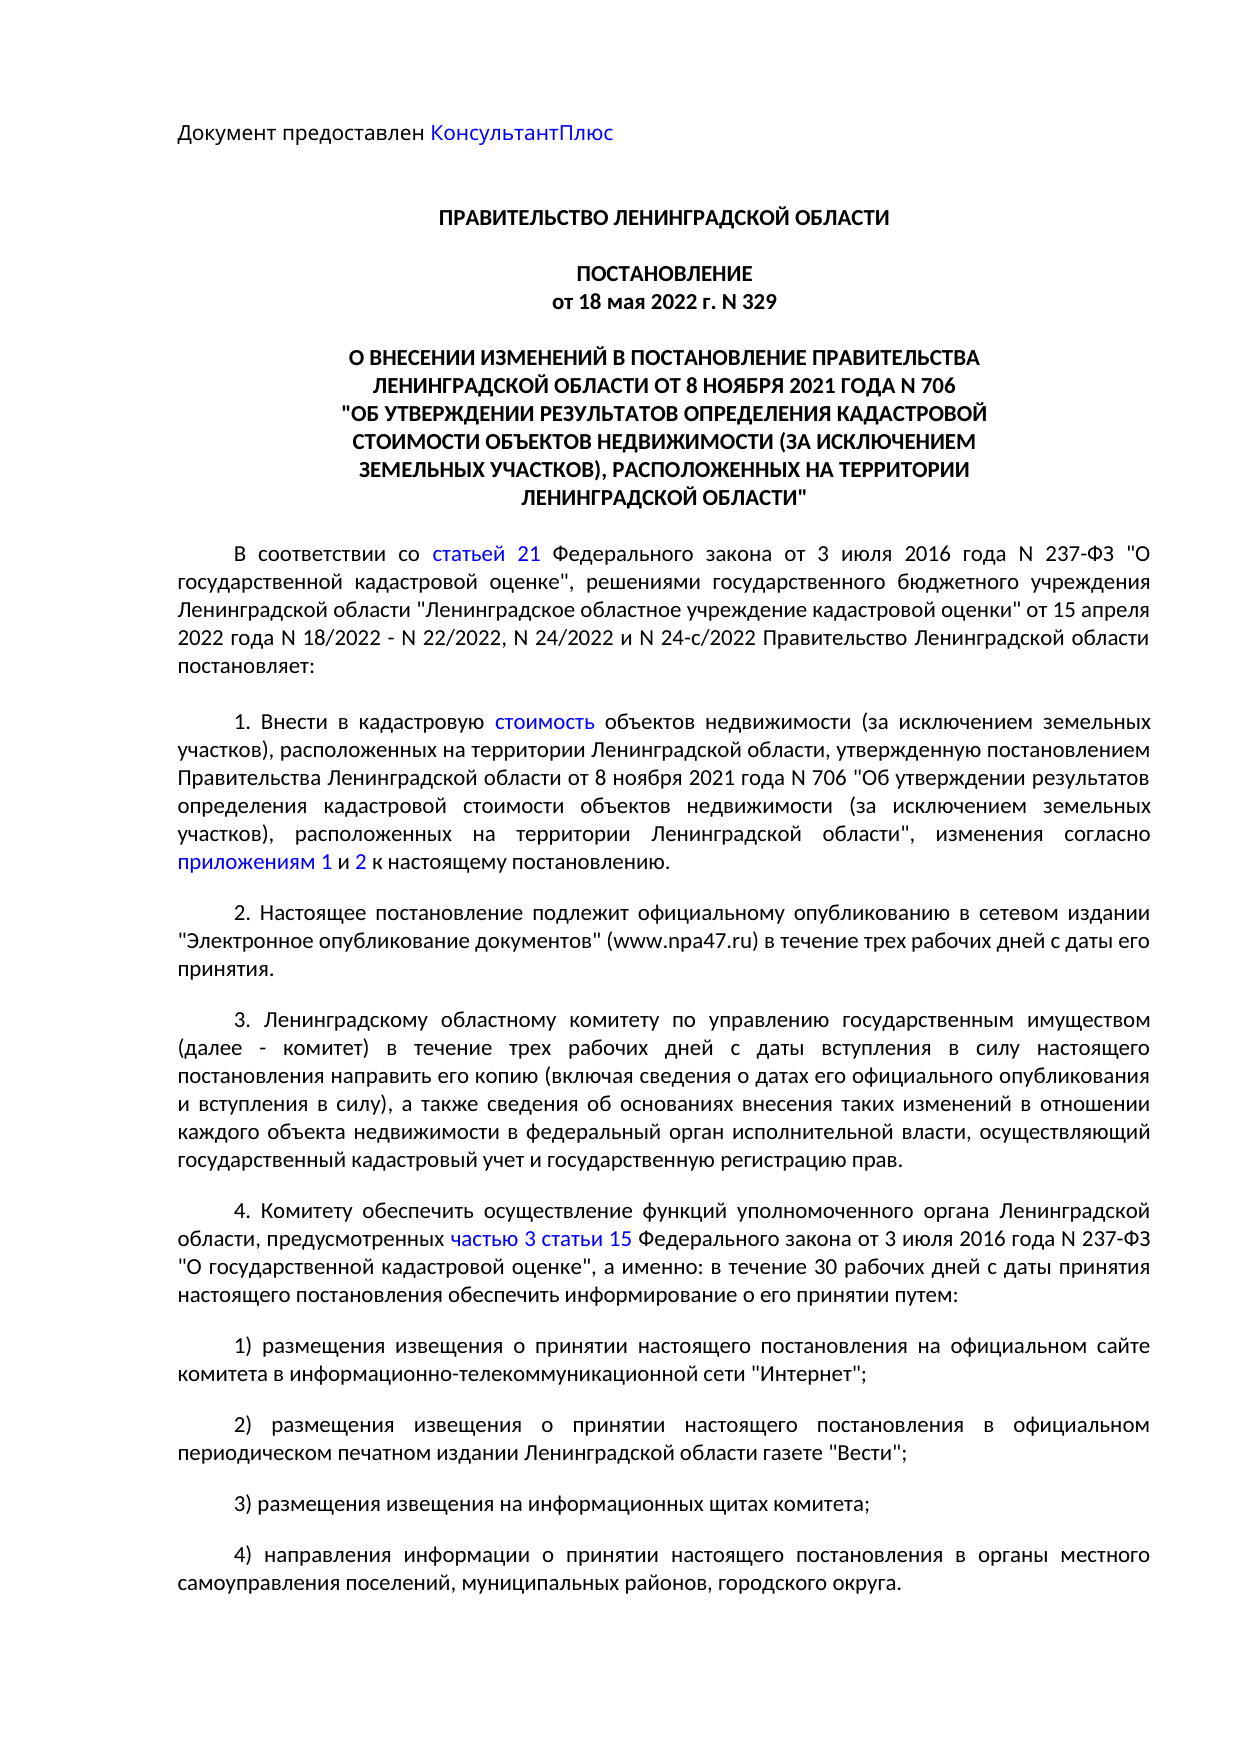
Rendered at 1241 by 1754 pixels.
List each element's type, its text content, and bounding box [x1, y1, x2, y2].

text 4. Комитету обеспечить осуществление функций уполномоченного органа Ленинградской области, предусмотренных частью 3 статьи 15 Федерального закона от 3 июля 2016 года N 237-ФЗ "О государственной кадастровой оценке", а именно: в течение 30 рабочих дней с даты принятия настоящего постановления обеспечить информирование о его принятии путем: [177, 1196, 1152, 1308]
text 4) направления информации о принятии настоящего постановления в органы местного самоуправления поселений, муниципальных районов, городского округа. [177, 1540, 1152, 1596]
text 3) размещения извещения на информационных щитах комитета; [177, 1489, 1152, 1517]
title Документ предоставлен КонсультантПлюс [177, 118, 1152, 175]
title ЛЕНИНГРАДСКОЙ ОБЛАСТИ" [177, 483, 1152, 511]
text В соответствии со статьей 21 Федерального закона от 3 июля 2016 года N 237-ФЗ "О государственной кадастровой оценке", решениями государственного бюджетного учреждения Ленинградской области "Ленинградское областное учреждение кадастровой оценки" от 15 апреля 2022 года N 18/2022 - N 22/2022, N 24/2022 и N 24-с/2022 Правительство Ленинградской области постановляет: [177, 539, 1152, 679]
title от 18 мая 2022 г. N 329 [177, 287, 1152, 315]
title ПОСТАНОВЛЕНИЕ [177, 259, 1152, 287]
title ЗЕМЕЛЬНЫХ УЧАСТКОВ), РАСПОЛОЖЕННЫХ НА ТЕРРИТОРИИ [177, 455, 1152, 483]
title СТОИМОСТИ ОБЪЕКТОВ НЕДВИЖИМОСТИ (ЗА ИСКЛЮЧЕНИЕМ [177, 427, 1152, 455]
text 1. Внести в кадастровую стоимость объектов недвижимости (за исключением земельных участков), расположенных на территории Ленинградской области, утвержденную постановлением Правительства Ленинградской области от 8 ноября 2021 года N 706 "Об утверждении результатов определения кадастровой стоимости объектов недвижимости (за исключением земельных участков), расположенных на территории Ленинградской области", изменения согласно приложениям 1 и 2 к настоящему постановлению. [177, 707, 1152, 876]
text 1) размещения извещения о принятии настоящего постановления на официальном сайте комитета в информационно-телекоммуникационной сети "Интернет"; [177, 1331, 1152, 1387]
title ПРАВИТЕЛЬСТВО ЛЕНИНГРАДСКОЙ ОБЛАСТИ [177, 203, 1152, 231]
text 2) размещения извещения о принятии настоящего постановления в официальном периодическом печатном издании Ленинградской области газете "Вести"; [177, 1410, 1152, 1466]
title О ВНЕСЕНИИ ИЗМЕНЕНИЙ В ПОСТАНОВЛЕНИЕ ПРАВИТЕЛЬСТВА [177, 343, 1152, 371]
title ЛЕНИНГРАДСКОЙ ОБЛАСТИ ОТ 8 НОЯБРЯ 2021 ГОДА N 706 [177, 371, 1152, 399]
text 3. Ленинградскому областному комитету по управлению государственным имуществом (далее - комитет) в течение трех рабочих дней с даты вступления в силу настоящего постановления направить его копию (включая сведения о датах его официального опубликования и вступления в силу), а также сведения об основаниях внесения таких изменений в отношении каждого объекта недвижимости в федеральный орган исполнительной власти, осуществляющий государственный кадастровый учет и государственную регистрацию прав. [177, 1005, 1152, 1173]
text 2. Настоящее постановление подлежит официальному опубликованию в сетевом издании "Электронное опубликование документов" (www.npa47.ru) в течение трех рабочих дней с даты его принятия. [177, 898, 1152, 982]
title "ОБ УТВЕРЖДЕНИИ РЕЗУЛЬТАТОВ ОПРЕДЕЛЕНИЯ КАДАСТРОВОЙ [177, 399, 1152, 427]
